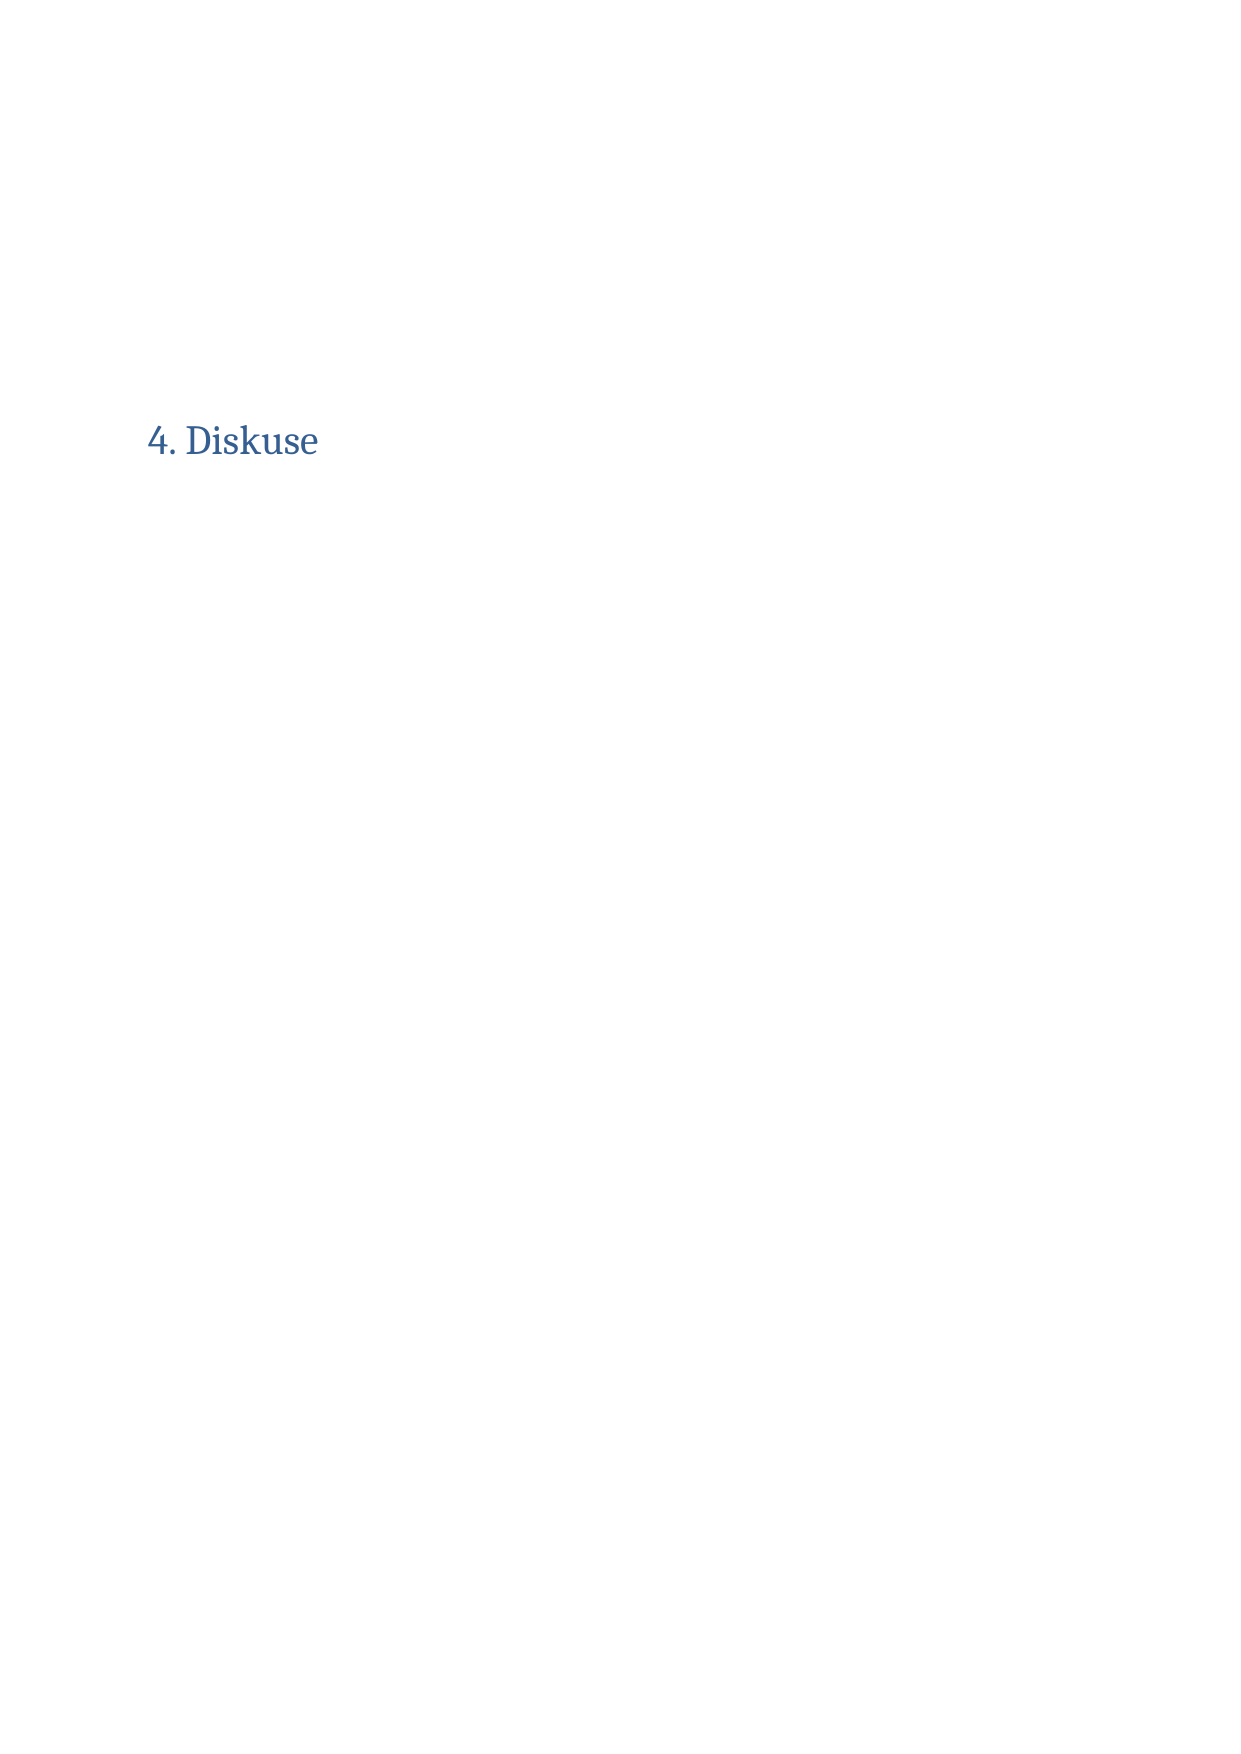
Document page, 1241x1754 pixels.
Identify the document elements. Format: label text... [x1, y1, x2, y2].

subtitle Diskuse [148, 417, 1093, 465]
